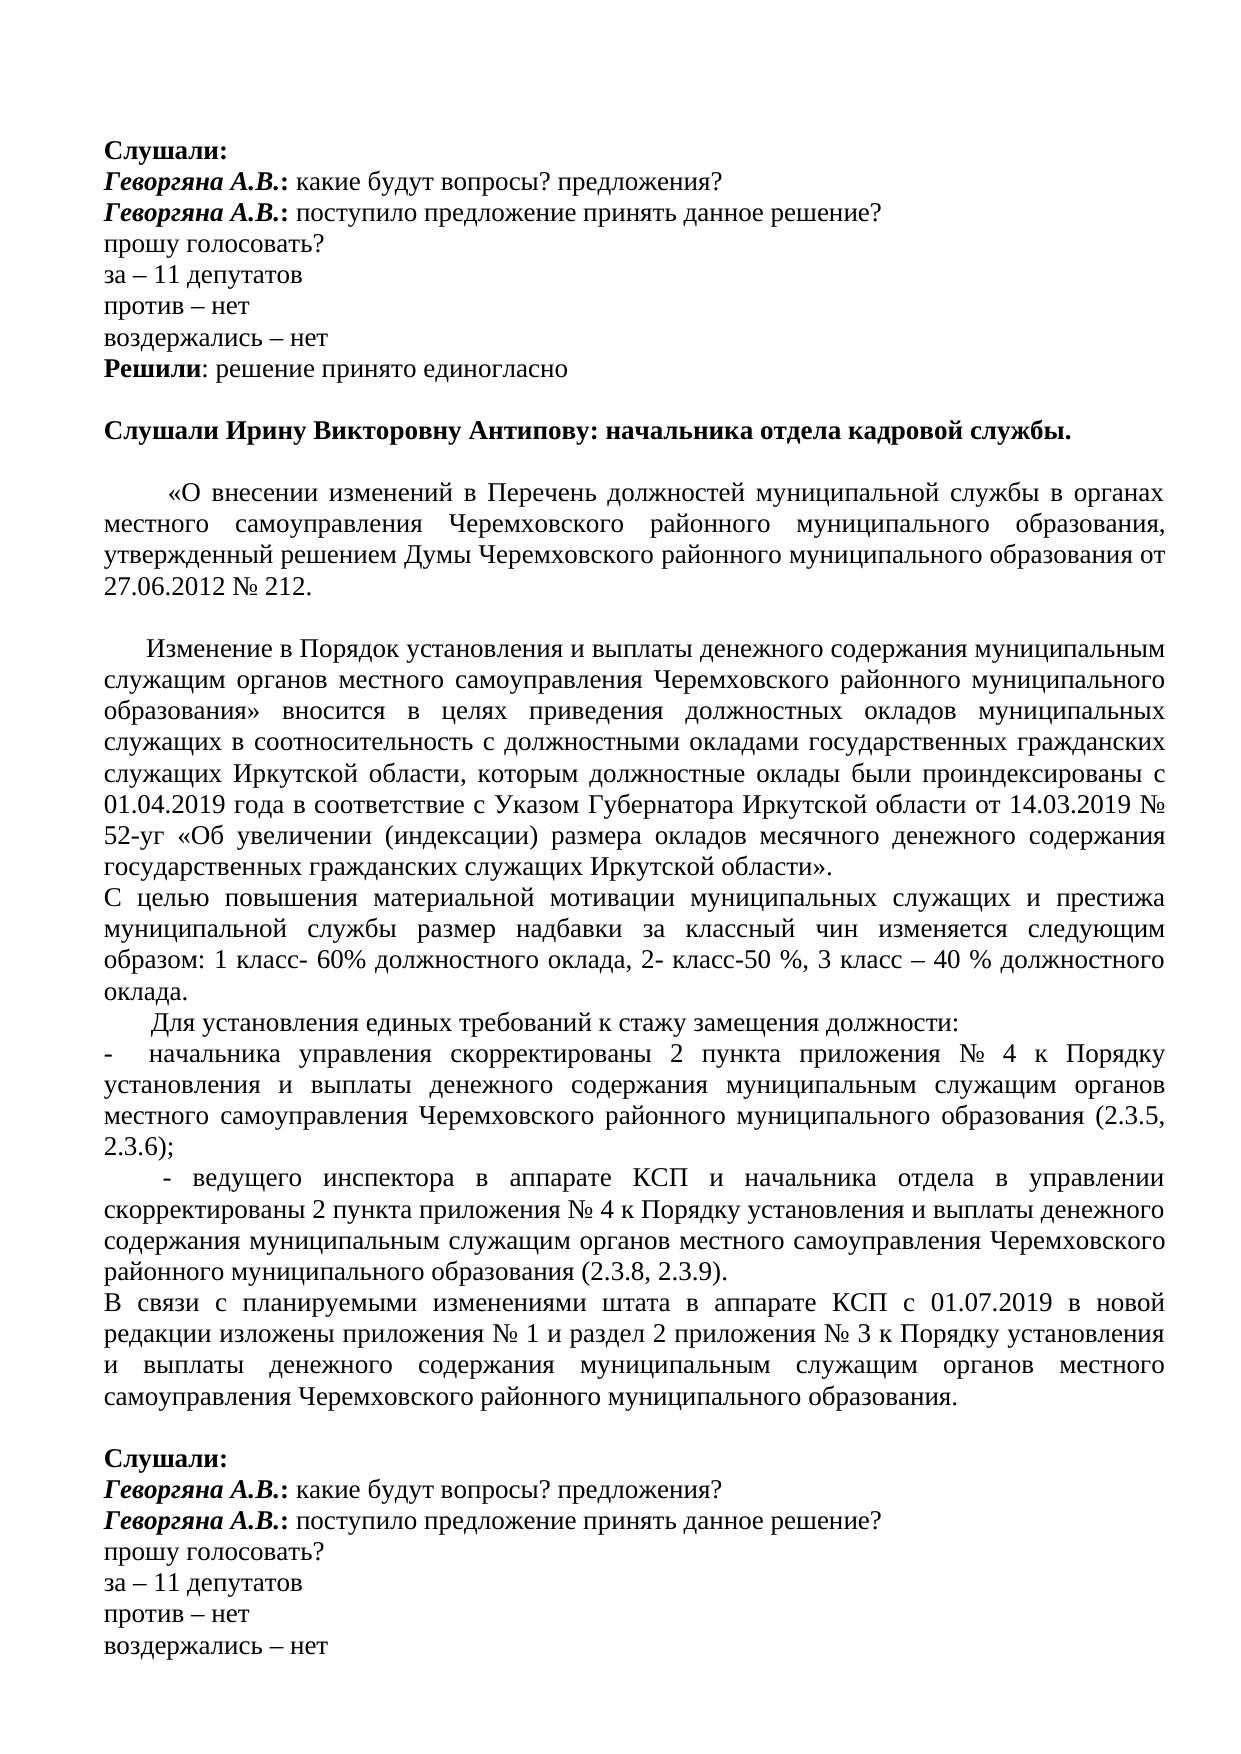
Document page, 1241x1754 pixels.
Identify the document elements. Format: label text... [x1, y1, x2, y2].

text воздержались – нет [103, 321, 1167, 352]
text прошу голосовать? [103, 1535, 1167, 1566]
text «О внесении изменений в Перечень должностей муниципальной службы в органах местного самоуправления Черемховского районного муниципального образования, утвержденный решением Думы Черемховского районного муниципального образования от 27.06.2012 № 212. [103, 476, 1167, 601]
text против – нет [103, 289, 1167, 321]
text Геворгяна А.В.: поступило предложение принять данное решение? [103, 196, 1167, 227]
text Геворгяна А.В.: какие будут вопросы? предложения? [103, 165, 1167, 196]
text Геворгяна А.В.: поступило предложение принять данное решение? [103, 1504, 1167, 1535]
text В связи с планируемыми изменениями штата в аппарате КСП с 01.07.2019 в новой редакции изложены приложения № 1 и раздел 2 приложения № 3 к Порядку установления и выплаты денежного содержания муниципальным служащим органов местного самоуправления Черемховского районного муниципального образования. [103, 1286, 1167, 1411]
text прошу голосовать? [103, 227, 1167, 258]
text Изменение в Порядок установления и выплаты денежного содержания муниципальным служащим органов местного самоуправления Черемховского районного муниципального образования» вносится в целях приведения должностных окладов муниципальных служащих в соотносительность с должностными окладами государственных гражданских служащих Иркутской области, которым должностные оклады были проиндексированы с 01.04.2019 года в соответствие с Указом Губернатора Иркутской области от 14.03.2019 № 52-уг «Об увеличении (индексации) размера окладов месячного денежного содержания государственных гражданских служащих Иркутской области». [103, 632, 1167, 881]
text за – 11 депутатов [103, 258, 1167, 289]
text Для установления единых требований к стажу замещения должности: [103, 1006, 1167, 1037]
text Слушали: [103, 1442, 1167, 1473]
text воздержались – нет [103, 1629, 1167, 1660]
text Слушали Ирину Викторовну Антипову: начальника отдела кадровой службы. [103, 414, 1167, 445]
text Решили: решение принято единогласно [103, 352, 1167, 383]
text Геворгяна А.В.: какие будут вопросы? предложения? [103, 1473, 1167, 1504]
text против – нет [103, 1598, 1167, 1629]
text С целью повышения материальной мотивации муниципальных служащих и престижа муниципальной службы размер надбавки за классный чин изменяется следующим образом: 1 класс- 60% должностного оклада, 2- класс-50 %, 3 класс – 40 % должностного оклада. [103, 881, 1167, 1006]
text - ведущего инспектора в аппарате КСП и начальника отдела в управлении скорректированы 2 пункта приложения № 4 к Порядку установления и выплаты денежного содержания муниципальным служащим органов местного самоуправления Черемховского районного муниципального образования (2.3.8, 2.3.9). [103, 1162, 1167, 1286]
text - начальника управления скорректированы 2 пункта приложения № 4 к Порядку установления и выплаты денежного содержания муниципальным служащим органов местного самоуправления Черемховского районного муниципального образования (2.3.5, 2.3.6); [103, 1037, 1167, 1162]
text Слушали: [103, 134, 1167, 165]
text за – 11 депутатов [103, 1566, 1167, 1598]
